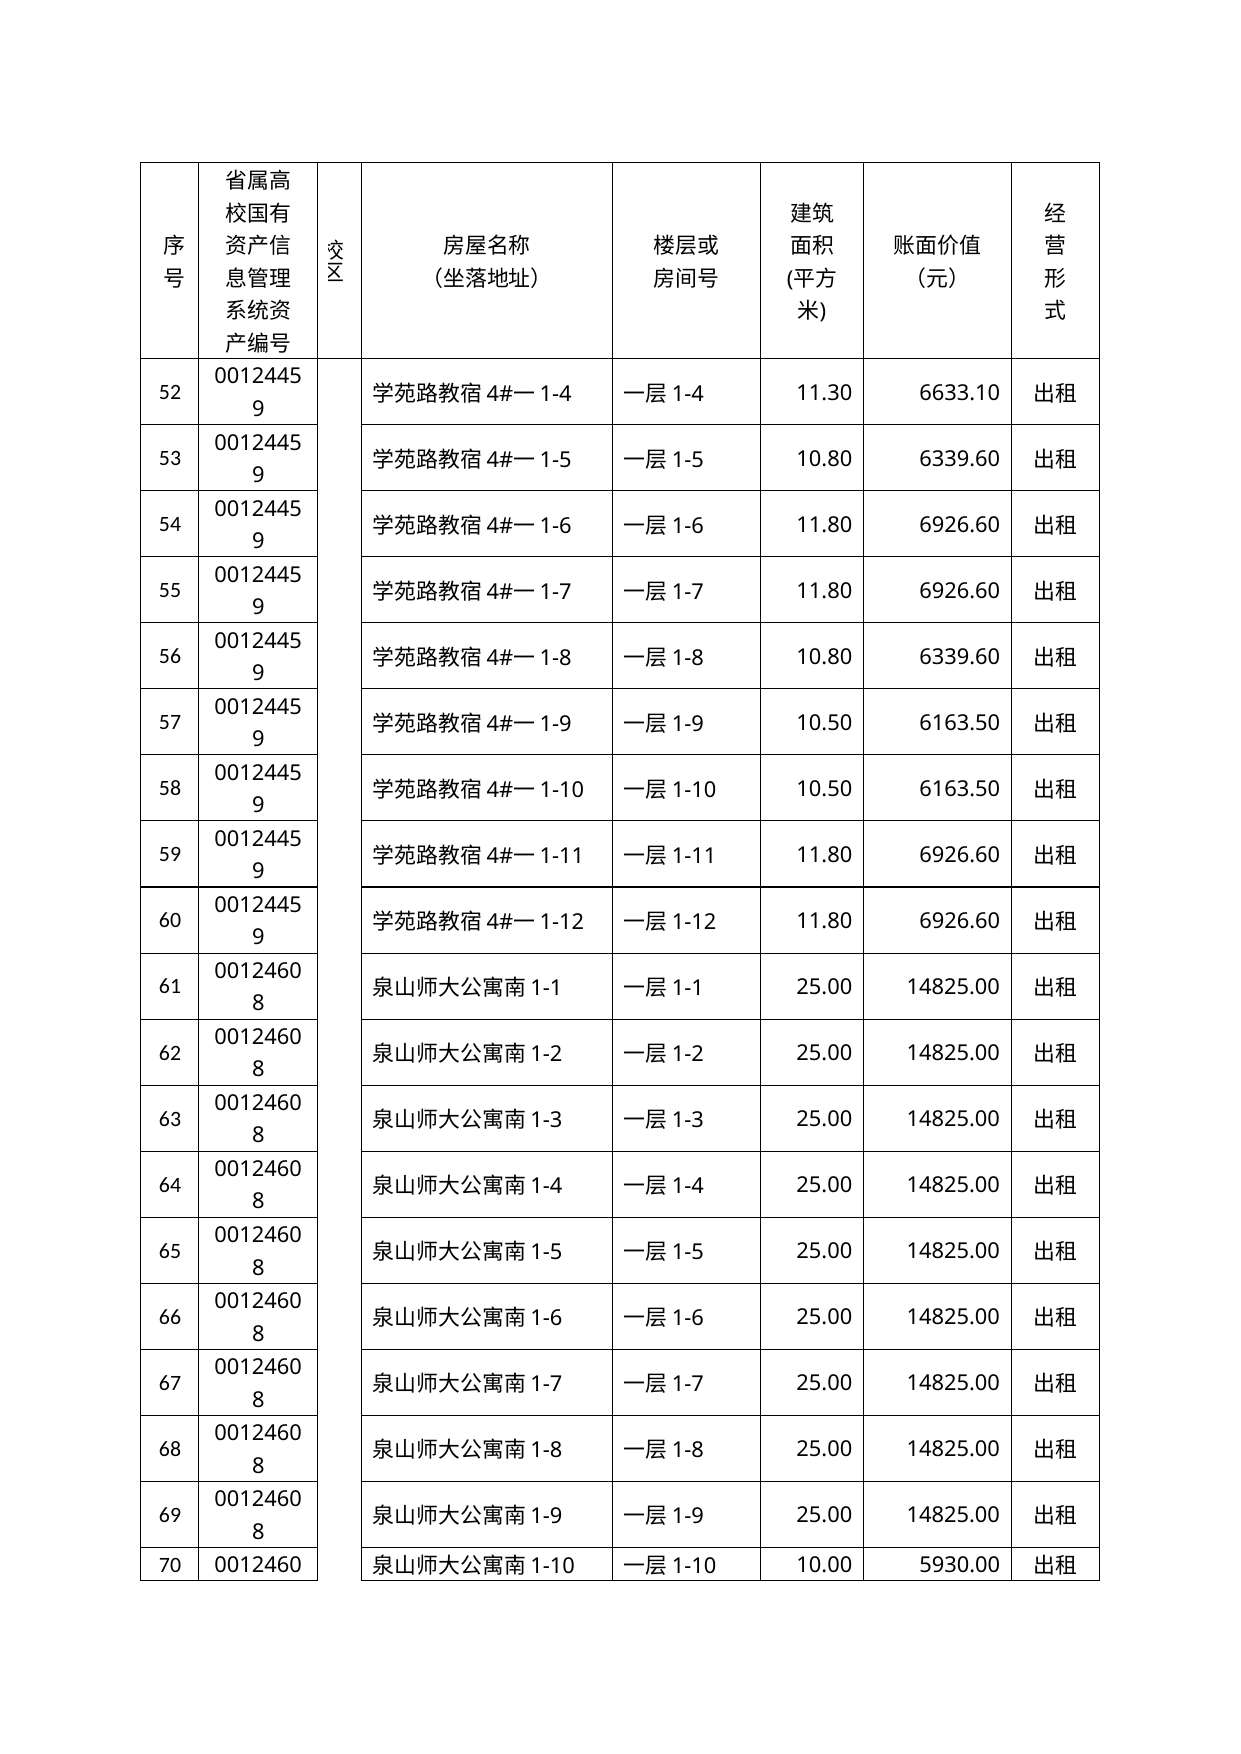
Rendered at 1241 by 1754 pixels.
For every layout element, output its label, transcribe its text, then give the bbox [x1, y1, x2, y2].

table_cell 64 [141, 1152, 198, 1217]
table_cell 一层1-12 [613, 888, 760, 952]
table_cell 学苑路教宿4#一1-9 [362, 689, 612, 754]
table_cell 00124459 [199, 888, 317, 952]
table_cell 58 [141, 755, 198, 820]
table_header 建筑面积(平方米) [761, 163, 863, 358]
table_cell 学苑路教宿4#一1-7 [362, 557, 612, 622]
table_cell 10.50 [761, 755, 863, 820]
table_cell 出租 [1012, 1482, 1099, 1547]
table_cell 62 [141, 1020, 198, 1084]
table_cell 00124608 [199, 1218, 317, 1283]
table_cell 出租 [1012, 689, 1099, 754]
table_cell 5930.00 [864, 1548, 1011, 1580]
table_cell 出租 [1012, 557, 1099, 622]
table_cell 6926.60 [864, 491, 1011, 556]
table_cell 出租 [1012, 1218, 1099, 1283]
table_cell 10.80 [761, 623, 863, 688]
table_header 房屋名称 （坐落地址） [362, 163, 612, 358]
table_cell 一层1-9 [613, 689, 760, 754]
table_cell 学苑路教宿4#一1-5 [362, 425, 612, 490]
table_cell 25.00 [761, 954, 863, 1018]
table_cell 一层1-6 [613, 1284, 760, 1349]
table_cell 14825.00 [864, 1284, 1011, 1349]
table_cell 出租 [1012, 425, 1099, 490]
table_cell 69 [141, 1482, 198, 1547]
table_cell 63 [141, 1086, 198, 1151]
table_cell 25.00 [761, 1416, 863, 1481]
table_cell 00124608 [199, 954, 317, 1018]
table_cell 一层1-4 [613, 359, 760, 424]
table_cell 出租 [1012, 954, 1099, 1018]
table_cell 00124608 [199, 1284, 317, 1349]
table_cell 66 [141, 1284, 198, 1349]
table_cell 00124459 [199, 821, 317, 886]
table_cell 57 [141, 689, 198, 754]
table_header 经营形式 [1012, 163, 1099, 358]
table_cell 一层1-7 [613, 1350, 760, 1415]
table_cell 25.00 [761, 1086, 863, 1151]
table_cell 25.00 [761, 1218, 863, 1283]
table_header 楼层或 房间号 [613, 163, 760, 358]
table_cell 一层1-1 [613, 954, 760, 1018]
table_cell 6339.60 [864, 425, 1011, 490]
table_cell 6926.60 [864, 557, 1011, 622]
table_header 校区 [318, 163, 361, 358]
table_cell 泉山师大公寓南1-9 [362, 1482, 612, 1547]
table_cell 25.00 [761, 1152, 863, 1217]
table_cell 00124459 [199, 425, 317, 490]
table_cell 00124608 [199, 1416, 317, 1481]
table_cell 泉山师大公寓南1-7 [362, 1350, 612, 1415]
table_cell 一层1-5 [613, 1218, 760, 1283]
table_cell 14825.00 [864, 1350, 1011, 1415]
table_cell 出租 [1012, 1086, 1099, 1151]
table_cell 11.30 [761, 359, 863, 424]
table_cell 14825.00 [864, 1086, 1011, 1151]
table_cell 出租 [1012, 1284, 1099, 1349]
table_cell 14825.00 [864, 1152, 1011, 1217]
table_cell 学苑路教宿4#一1-4 [362, 359, 612, 424]
table_cell 00124608 [199, 1482, 317, 1547]
table_cell 6926.60 [864, 888, 1011, 952]
table_header 省属高校国有资产信息管理系统资产编号 [199, 163, 317, 358]
table_cell 53 [141, 425, 198, 490]
table_cell 56 [141, 623, 198, 688]
table_cell 出租 [1012, 1548, 1099, 1580]
table_cell 6926.60 [864, 821, 1011, 886]
table_cell 14825.00 [864, 954, 1011, 1018]
table_cell 泉山师大公寓南1-4 [362, 1152, 612, 1217]
table_cell 一层1-2 [613, 1020, 760, 1084]
table_cell 00124459 [199, 689, 317, 754]
table_cell 一层1-6 [613, 491, 760, 556]
table_cell 6339.60 [864, 623, 1011, 688]
table_cell 学苑路教宿4#一1-11 [362, 821, 612, 886]
table_cell 一层1-11 [613, 821, 760, 886]
table_cell 65 [141, 1218, 198, 1283]
table_cell 14825.00 [864, 1020, 1011, 1084]
table_cell 学苑路教宿4#一1-12 [362, 888, 612, 952]
table_cell 一层1-4 [613, 1152, 760, 1217]
table_cell 52 [141, 359, 198, 424]
table_cell 60 [141, 888, 198, 952]
table_cell 00124608 [199, 1350, 317, 1415]
table_cell 11.80 [761, 888, 863, 952]
table_cell 学苑路教宿4#一1-8 [362, 623, 612, 688]
table_cell 6163.50 [864, 689, 1011, 754]
table_cell 一层1-10 [613, 1548, 760, 1580]
table_cell 00124459 [199, 755, 317, 820]
table_cell 一层1-10 [613, 755, 760, 820]
table_cell 泉山师大公寓南1-2 [362, 1020, 612, 1084]
table_cell 泉山师大公寓南1-5 [362, 1218, 612, 1283]
table_cell 6633.10 [864, 359, 1011, 424]
table_cell 学苑路教宿4#一1-6 [362, 491, 612, 556]
table_cell 11.80 [761, 821, 863, 886]
table_cell 出租 [1012, 359, 1099, 424]
table_cell 00124459 [199, 491, 317, 556]
table_cell 泉山师大公寓南1-10 [362, 1548, 612, 1580]
table_cell 00124459 [199, 359, 317, 424]
table_cell 55 [141, 557, 198, 622]
table_cell 00124608 [199, 1548, 317, 1580]
table_cell 一层1-9 [613, 1482, 760, 1547]
table_cell 14825.00 [864, 1482, 1011, 1547]
table_cell 泉山师大公寓南1-8 [362, 1416, 612, 1481]
table_cell 25.00 [761, 1482, 863, 1547]
table_cell 10.00 [761, 1548, 863, 1580]
table_cell 25.00 [761, 1020, 863, 1084]
table_cell 00124608 [199, 1020, 317, 1084]
table_cell 68 [141, 1416, 198, 1481]
table_cell 61 [141, 954, 198, 1018]
table_cell 54 [141, 491, 198, 556]
table_cell 学苑路教宿4#一1-10 [362, 755, 612, 820]
table_cell 出租 [1012, 1020, 1099, 1084]
table_cell 出租 [1012, 491, 1099, 556]
table_cell 11.80 [761, 557, 863, 622]
table_cell 10.80 [761, 425, 863, 490]
table_cell 70 [141, 1548, 198, 1580]
table_cell 一层1-8 [613, 623, 760, 688]
table_cell 泉山师大公寓南1-1 [362, 954, 612, 1018]
table_cell 00124459 [199, 557, 317, 622]
table_cell 一层1-7 [613, 557, 760, 622]
table_cell 6163.50 [864, 755, 1011, 820]
table_header 账面价值（元） [864, 163, 1011, 358]
table_cell 出租 [1012, 888, 1099, 952]
table_cell 25.00 [761, 1284, 863, 1349]
table_cell 出租 [1012, 623, 1099, 688]
table_cell 出租 [1012, 1416, 1099, 1481]
table_cell 泉山师大公寓南1-3 [362, 1086, 612, 1151]
table_cell 00124608 [199, 1152, 317, 1217]
table_cell 出租 [1012, 755, 1099, 820]
table_header 序号 [141, 163, 198, 358]
table_cell 一层1-8 [613, 1416, 760, 1481]
table_cell 14825.00 [864, 1416, 1011, 1481]
table_cell 一层1-5 [613, 425, 760, 490]
table_cell 出租 [1012, 1152, 1099, 1217]
table_cell 00124459 [199, 623, 317, 688]
table_cell 出租 [1012, 1350, 1099, 1415]
table_cell 10.50 [761, 689, 863, 754]
table_cell 泉山师大公寓南1-6 [362, 1284, 612, 1349]
table_cell 出租 [1012, 821, 1099, 886]
table_cell 11.80 [761, 491, 863, 556]
table_cell 59 [141, 821, 198, 886]
table_cell 00124608 [199, 1086, 317, 1151]
table_cell 14825.00 [864, 1218, 1011, 1283]
table_cell 一层1-3 [613, 1086, 760, 1151]
table_cell 25.00 [761, 1350, 863, 1415]
table_cell 67 [141, 1350, 198, 1415]
